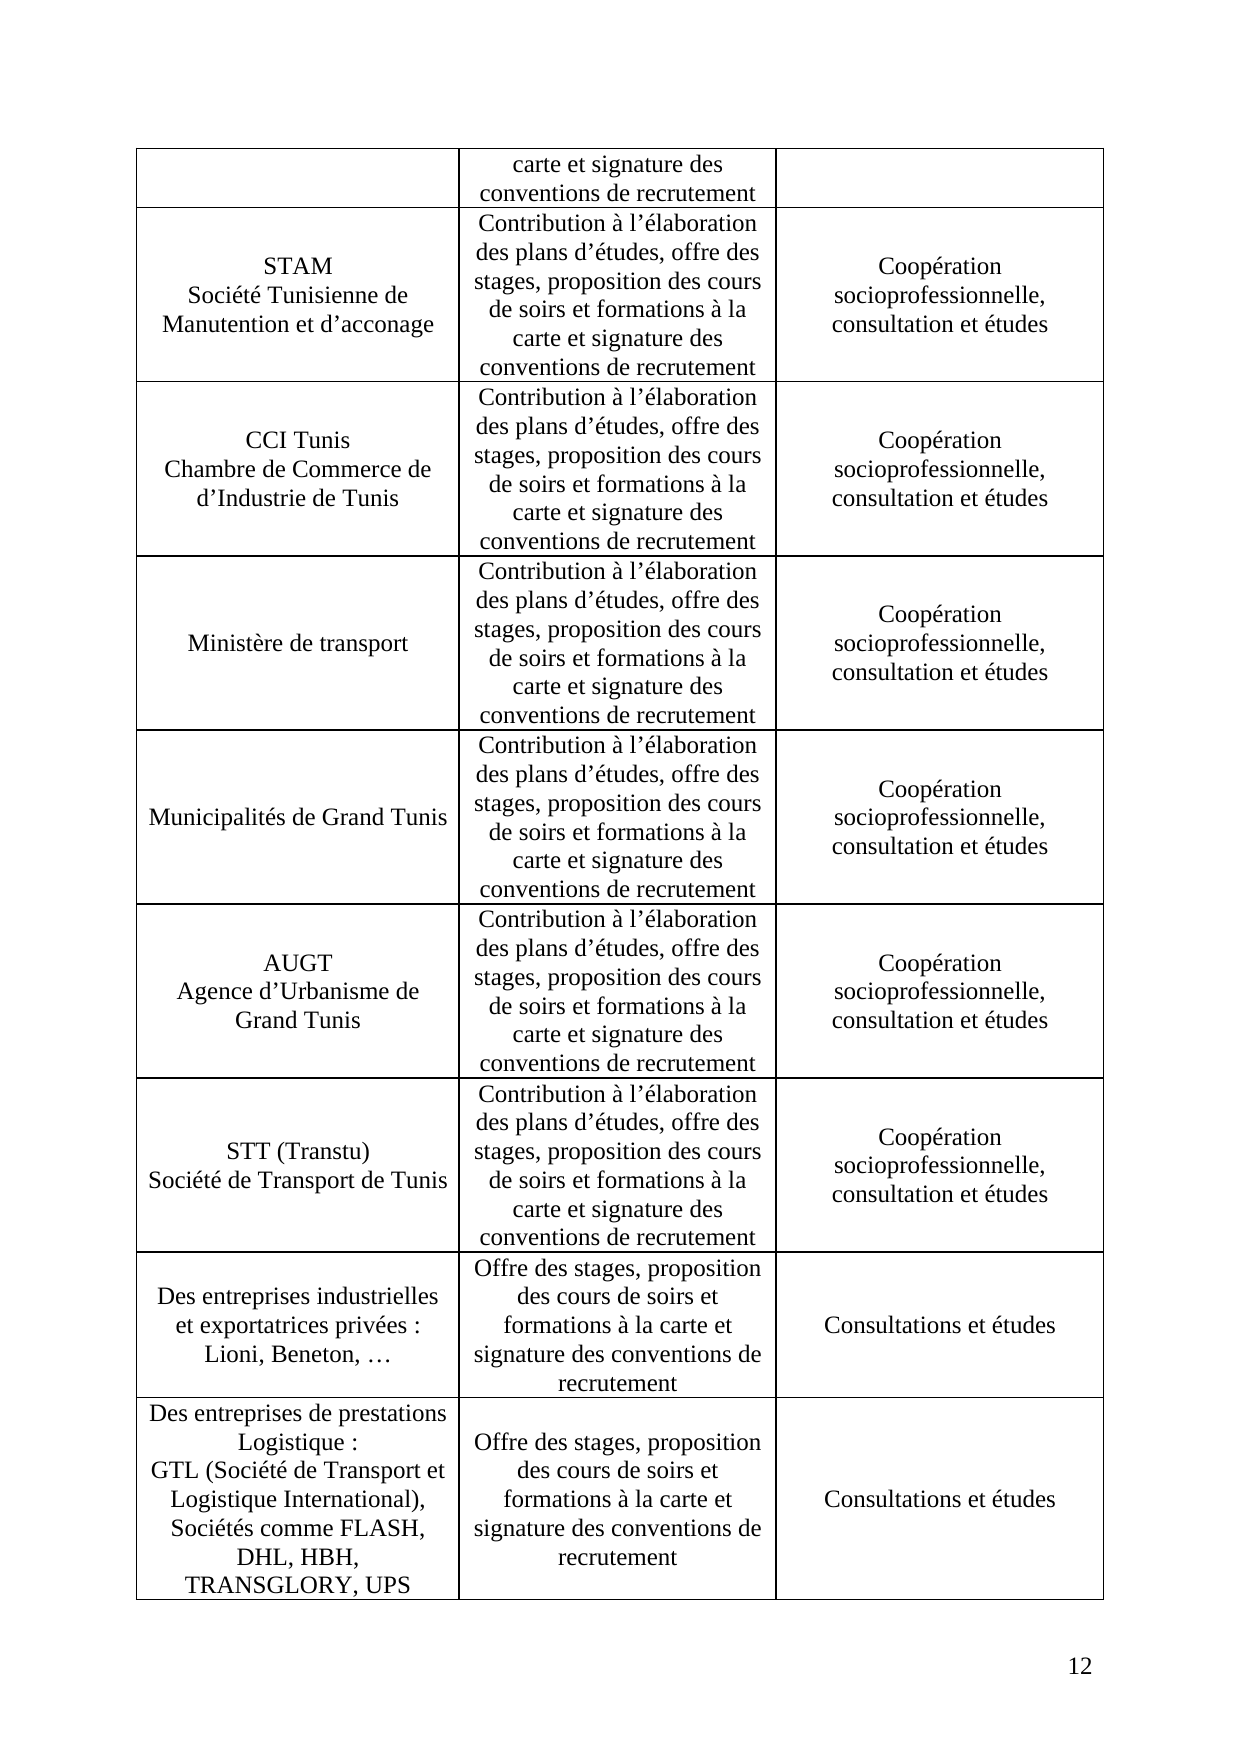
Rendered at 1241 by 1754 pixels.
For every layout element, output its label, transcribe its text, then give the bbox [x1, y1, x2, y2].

table_cell STT (Transtu) Société de Transport de Tunis [137, 1079, 458, 1251]
table_cell Consultations et études [777, 1253, 1103, 1396]
table_cell Coopération socioprofessionnelle, consultation et études [777, 557, 1103, 729]
table_cell Coopération socioprofessionnelle, consultation et études [777, 1079, 1103, 1251]
table_cell Offre des stages, proposition des cours de soirs et formations à la carte et signature des conventions de recrutement [460, 1253, 775, 1396]
table_cell CCI Tunis Chambre de Commerce de d’Industrie de Tunis [137, 382, 458, 555]
table_cell AUGT Agence d’Urbanisme de Grand Tunis [137, 905, 458, 1077]
table_cell Ministère de transport [137, 557, 458, 729]
table_cell Des entreprises de prestations Logistique : GTL (Société de Transport et Logistique International), Sociétés comme FLASH, DHL, HBH, TRANSGLORY, UPS [137, 1398, 458, 1599]
table_cell Municipalités de Grand Tunis [137, 731, 458, 903]
table_cell Consultations et études [777, 1398, 1103, 1599]
table_cell Coopération socioprofessionnelle, consultation et études [777, 208, 1103, 381]
table_cell STAM Société Tunisienne de Manutention et d’acconage [137, 208, 458, 381]
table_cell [777, 149, 1103, 207]
table_cell Coopération socioprofessionnelle, consultation et études [777, 382, 1103, 555]
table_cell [137, 149, 458, 207]
table_cell Coopération socioprofessionnelle, consultation et études [777, 905, 1103, 1077]
table_cell Offre des stages, proposition des cours de soirs et formations à la carte et signature des conventions de recrutement [460, 1398, 775, 1599]
table_cell Des entreprises industrielles et exportatrices privées : Lioni, Beneton, … [137, 1253, 458, 1396]
table_cell Coopération socioprofessionnelle, consultation et études [777, 731, 1103, 903]
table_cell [460, 149, 775, 207]
